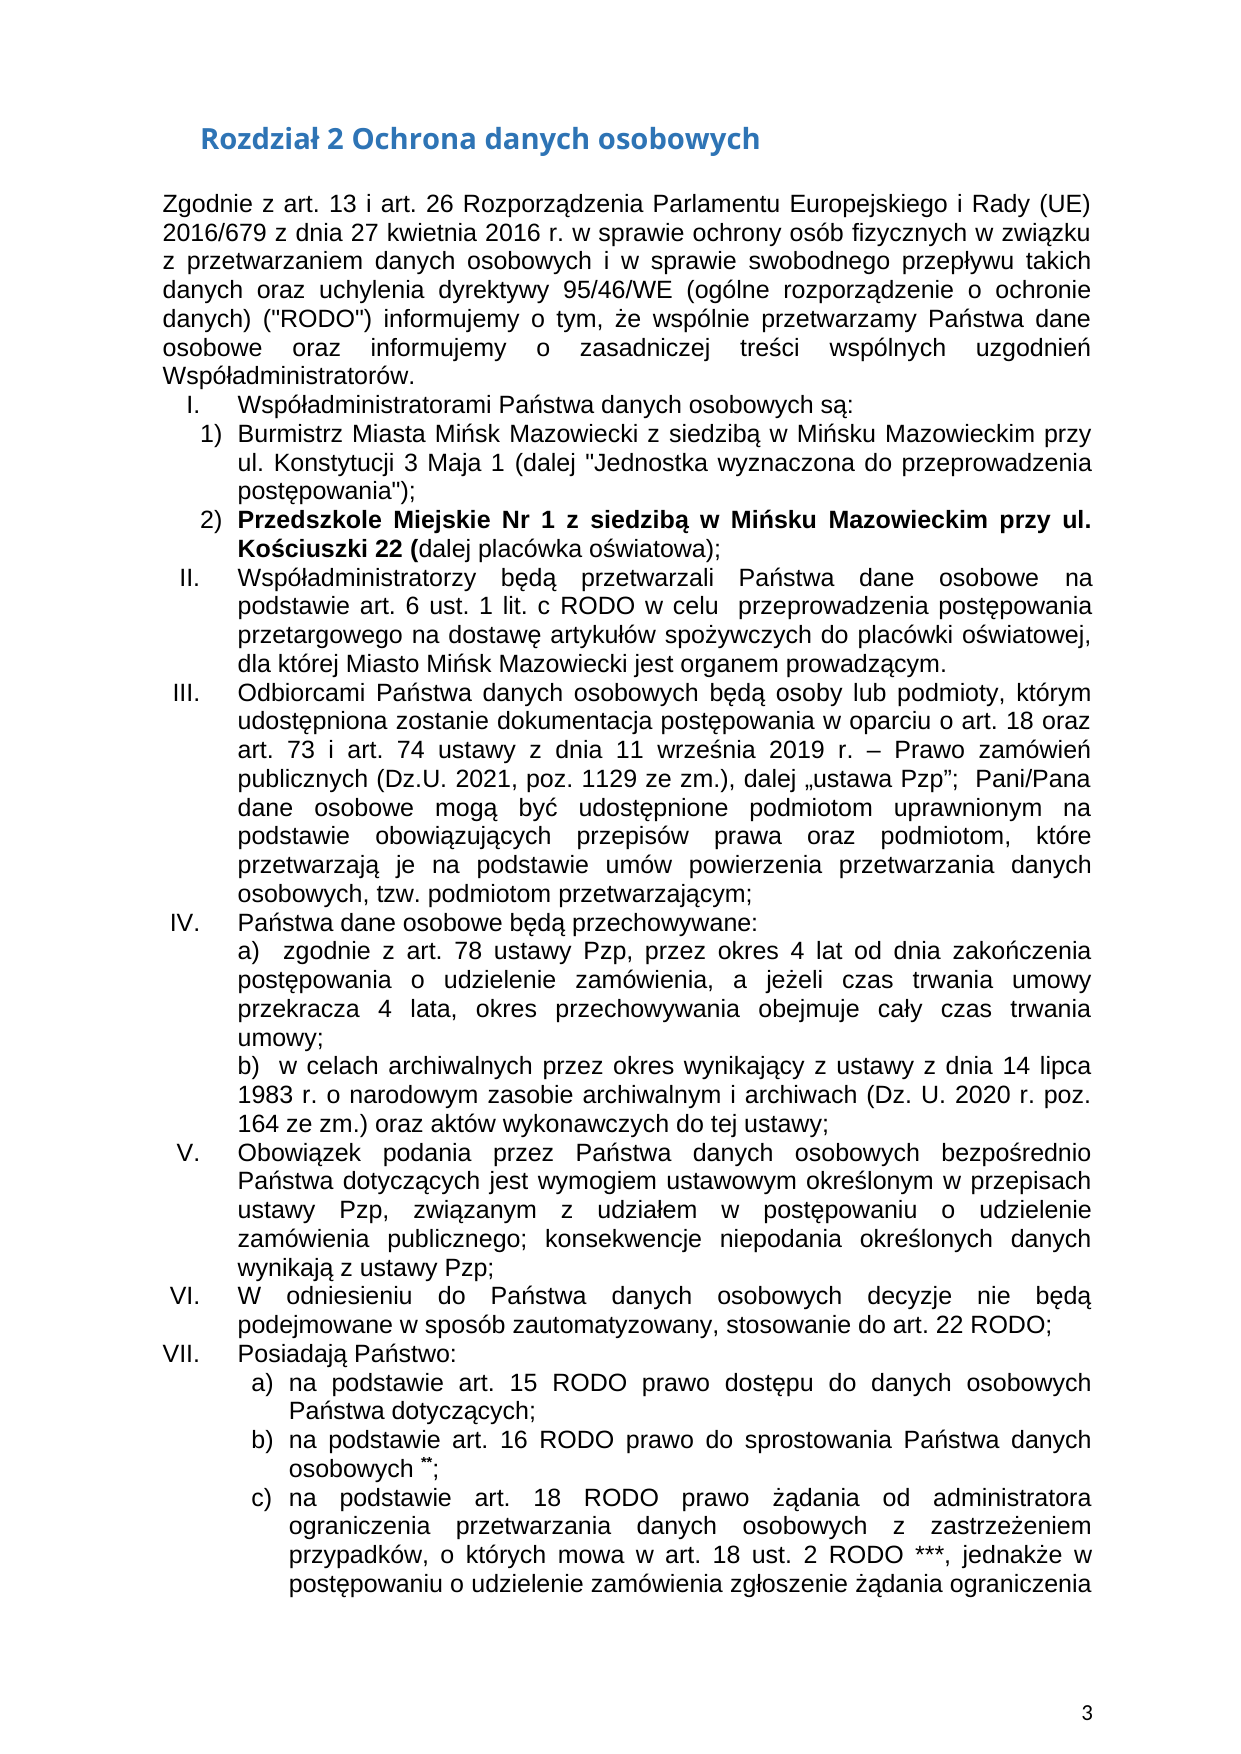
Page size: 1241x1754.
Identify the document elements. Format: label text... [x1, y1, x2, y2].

subtitle Rozdział 2 Ochrona danych osobowych [200, 118, 1093, 158]
list Posiadają Państwo: [200, 1339, 1093, 1367]
list a) zgodnie z art. 78 ustawy Pzp, przez okres 4 lat od dnia zakończenia postępowania o udzielenie zamówienia, a jeżeli czas trwania umowy przekracza 4 lata, okres przechowywania obejmuje cały czas trwania umowy; [237, 936, 1093, 1051]
list na podstawie art. 16 RODO prawo do sprostowania Państwa danych osobowych **; [251, 1425, 1093, 1482]
list b) w celach archiwalnych przez okres wynikający z ustawy z dnia 14 lipca 1983 r. o narodowym zasobie archiwalnym i archiwach (Dz. U. 2020 r. poz. 164 ze zm.) oraz aktów wykonawczych do tej ustawy; [237, 1051, 1093, 1137]
list na podstawie art. 15 RODO prawo dostępu do danych osobowych Państwa dotyczących; [251, 1367, 1093, 1425]
list Współadministratorami Państwa danych osobowych są: [200, 390, 1093, 419]
text Zgodnie z art. 13 i art. 26 Rozporządzenia Parlamentu Europejskiego i Rady (UE) 2016/679 z dnia 27 kwietnia 2016 r. w sprawie ochrony osób fizycznych w związku z przetwarzaniem danych osobowych i w sprawie swobodnego przepływu takich danych oraz uchylenia dyrektywy 95/46/WE (ogólne rozporządzenie o ochronie danych) ("RODO") informujemy o tym, że wspólnie przetwarzamy Państwa dane osobowe oraz informujemy o zasadniczej treści wspólnych uzgodnień Współadministratorów. [162, 189, 1093, 390]
list Współadministratorzy będą przetwarzali Państwa dane osobowe na podstawie art. 6 ust. 1 lit. c RODO w celu przeprowadzenia postępowania przetargowego na dostawę artykułów spożywczych do placówki oświatowej, dla której Miasto Mińsk Mazowiecki jest organem prowadzącym. [200, 562, 1093, 677]
list W odniesieniu do Państwa danych osobowych decyzje nie będą podejmowane w sposób zautomatyzowany, stosowanie do art. 22 RODO; [200, 1281, 1093, 1339]
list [251, 1482, 1093, 1597]
list Obowiązek podania przez Państwa danych osobowych bezpośrednio Państwa dotyczących jest wymogiem ustawowym określonym w przepisach ustawy Pzp, związanym z udziałem w postępowaniu o udzielenie zamówienia publicznego; konsekwencje niepodania określonych danych wynikają z ustawy Pzp; [200, 1137, 1093, 1281]
list Odbiorcami Państwa danych osobowych będą osoby lub podmioty, którym udostępniona zostanie dokumentacja postępowania w oparciu o art. 18 oraz art. 73 i art. 74 ustawy z dnia 11 września 2019 r. – Prawo zamówień publicznych (Dz.U. 2021, poz. 1129 ze zm.), dalej „ustawa Pzp”; Pani/Pana dane osobowe mogą być udostępnione podmiotom uprawnionym na podstawie obowiązujących przepisów prawa oraz podmiotom, które przetwarzają je na podstawie umów powierzenia przetwarzania danych osobowych, tzw. podmiotom przetwarzającym; [200, 677, 1093, 907]
list Państwa dane osobowe będą przechowywane: [200, 907, 1093, 936]
list Burmistrz Miasta Mińsk Mazowiecki z siedzibą w Mińsku Mazowieckim przy ul. Konstytucji 3 Maja 1 (dalej "Jednostka wyznaczona do przeprowadzenia postępowania"); [200, 419, 1093, 505]
list Przedszkole Miejskie Nr 1 z siedzibą w Mińsku Mazowieckim przy ul. Kościuszki 22 (dalej placówka oświatowa); [200, 505, 1093, 562]
